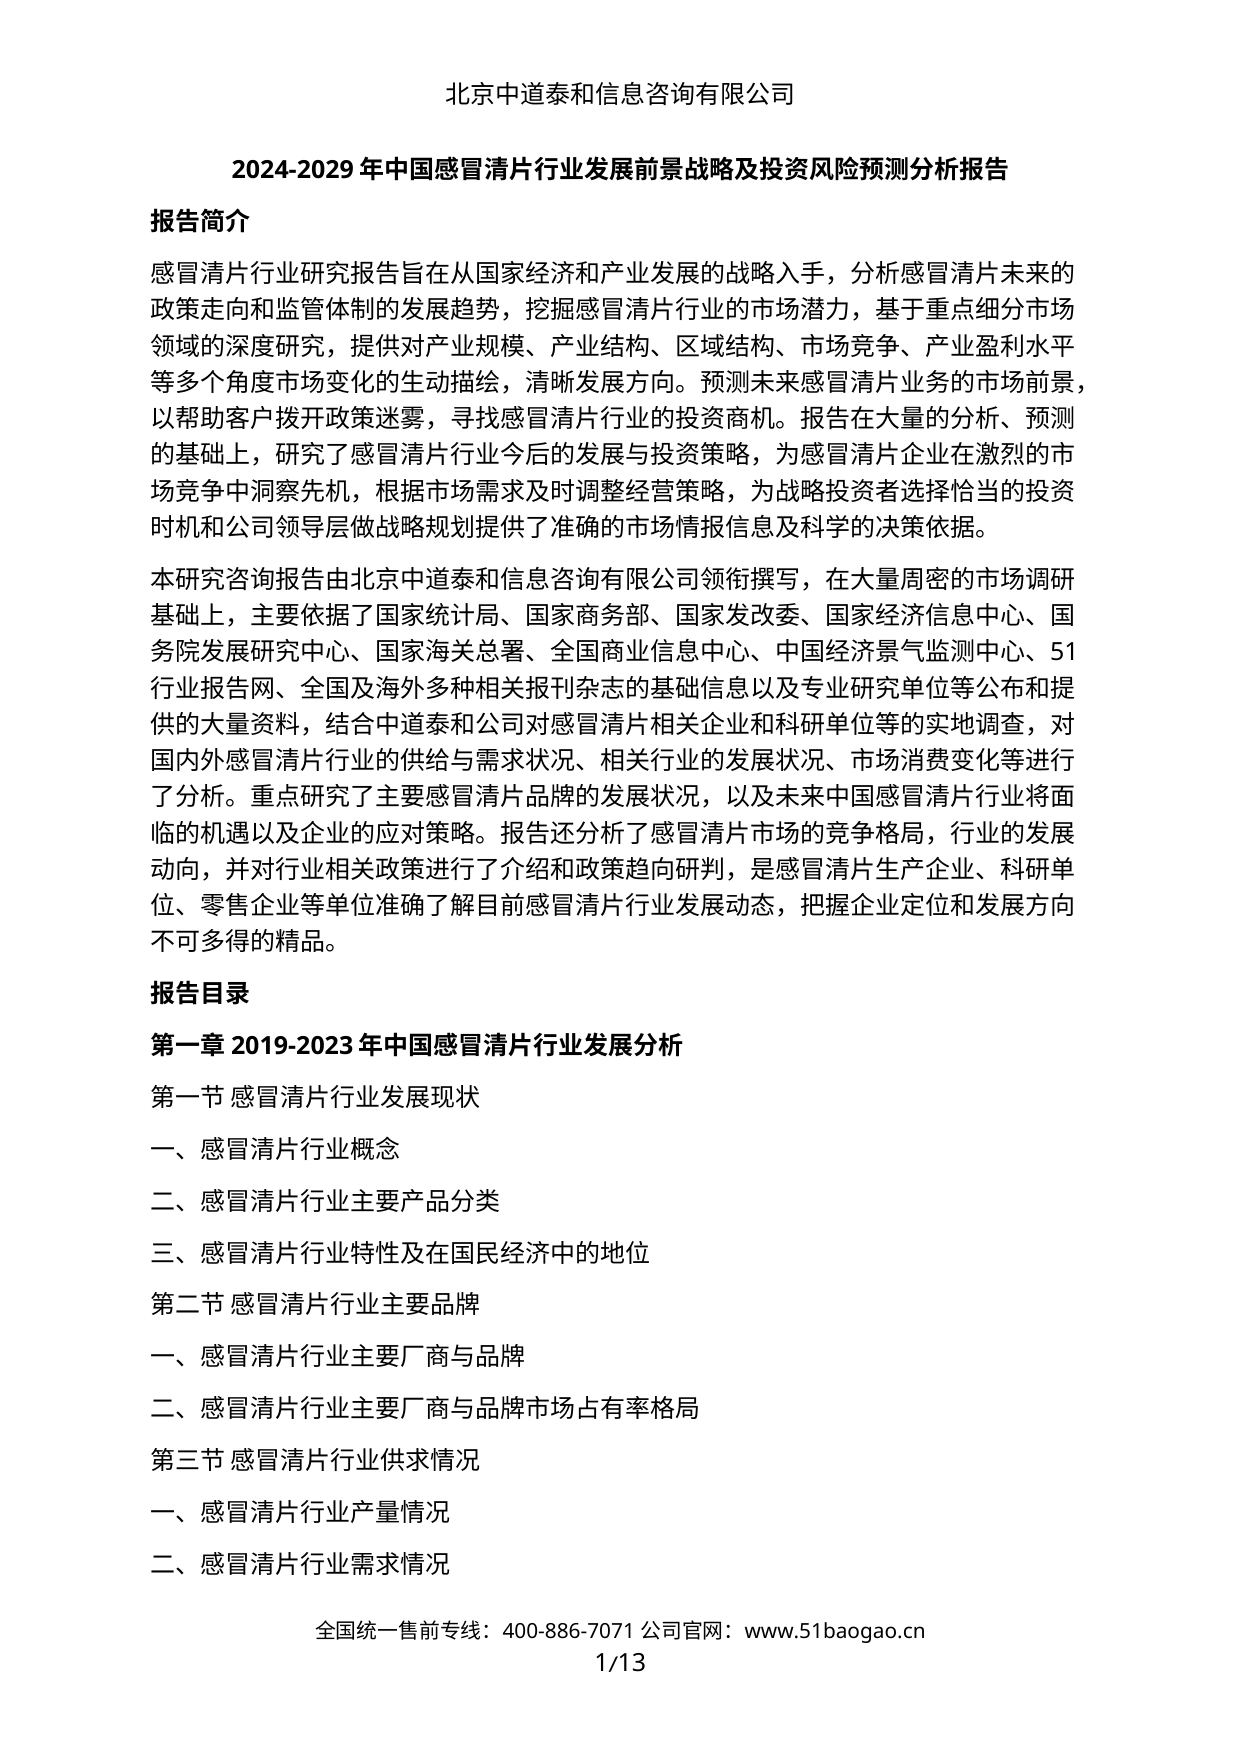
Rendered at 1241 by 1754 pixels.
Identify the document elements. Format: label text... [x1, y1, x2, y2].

text 二、感冒清片行业需求情况 [150, 1544, 1090, 1581]
text 二、感冒清片行业主要产品分类 [150, 1181, 1090, 1217]
text 2024-2029年中国感冒清片行业发展前景战略及投资风险预测分析报告 [150, 150, 1090, 186]
text 报告目录 [150, 974, 1090, 1010]
text 第一章 2019-2023年中国感冒清片行业发展分析 [150, 1026, 1090, 1062]
text 一、感冒清片行业产量情况 [150, 1492, 1090, 1529]
text 第三节 感冒清片行业供求情况 [150, 1441, 1090, 1477]
text 本研究咨询报告由北京中道泰和信息咨询有限公司领衔撰写，在大量周密的市场调研基础上，主要依据了国家统计局、国家商务部、国家发改委、国家经济信息中心、国务院发展研究中心、国家海关总署、全国商业信息中心、中国经济景气监测中心、51行业报告网、全国及海外多种相关报刊杂志的基础信息以及专业研究单位等公布和提供的大量资料，结合中道泰和公司对感冒清片相关企业和科研单位等的实地调查，对国内外感冒清片行业的供给与需求状况、相关行业的发展状况、市场消费变化等进行了分析。重点研究了主要感冒清片品牌的发展状况，以及未来中国感冒清片行业将面临的机遇以及企业的应对策略。报告还分析了感冒清片市场的竞争格局，行业的发展动向，并对行业相关政策进行了介绍和政策趋向研判，是感冒清片生产企业、科研单位、零售企业等单位准确了解目前感冒清片行业发展动态，把握企业定位和发展方向不可多得的精品。 [150, 559, 1090, 958]
text 一、感冒清片行业主要厂商与品牌 [150, 1337, 1090, 1373]
text 二、感冒清片行业主要厂商与品牌市场占有率格局 [150, 1389, 1090, 1425]
text 感冒清片行业研究报告旨在从国家经济和产业发展的战略入手，分析感冒清片未来的政策走向和监管体制的发展趋势，挖掘感冒清片行业的市场潜力，基于重点细分市场领域的深度研究，提供对产业规模、产业结构、区域结构、市场竞争、产业盈利水平等多个角度市场变化的生动描绘，清晰发展方向。预测未来感冒清片业务的市场前景，以帮助客户拨开政策迷雾，寻找感冒清片行业的投资商机。报告在大量的分析、预测的基础上，研究了感冒清片行业今后的发展与投资策略，为感冒清片企业在激烈的市场竞争中洞察先机，根据市场需求及时调整经营策略，为战略投资者选择恰当的投资时机和公司领导层做战略规划提供了准确的市场情报信息及科学的决策依据。 [150, 254, 1090, 544]
text 报告简介 [150, 202, 1090, 238]
text 第二节 感冒清片行业主要品牌 [150, 1285, 1090, 1321]
text 第一节 感冒清片行业发展现状 [150, 1077, 1090, 1114]
text 一、感冒清片行业概念 [150, 1129, 1090, 1166]
text 三、感冒清片行业特性及在国民经济中的地位 [150, 1233, 1090, 1269]
